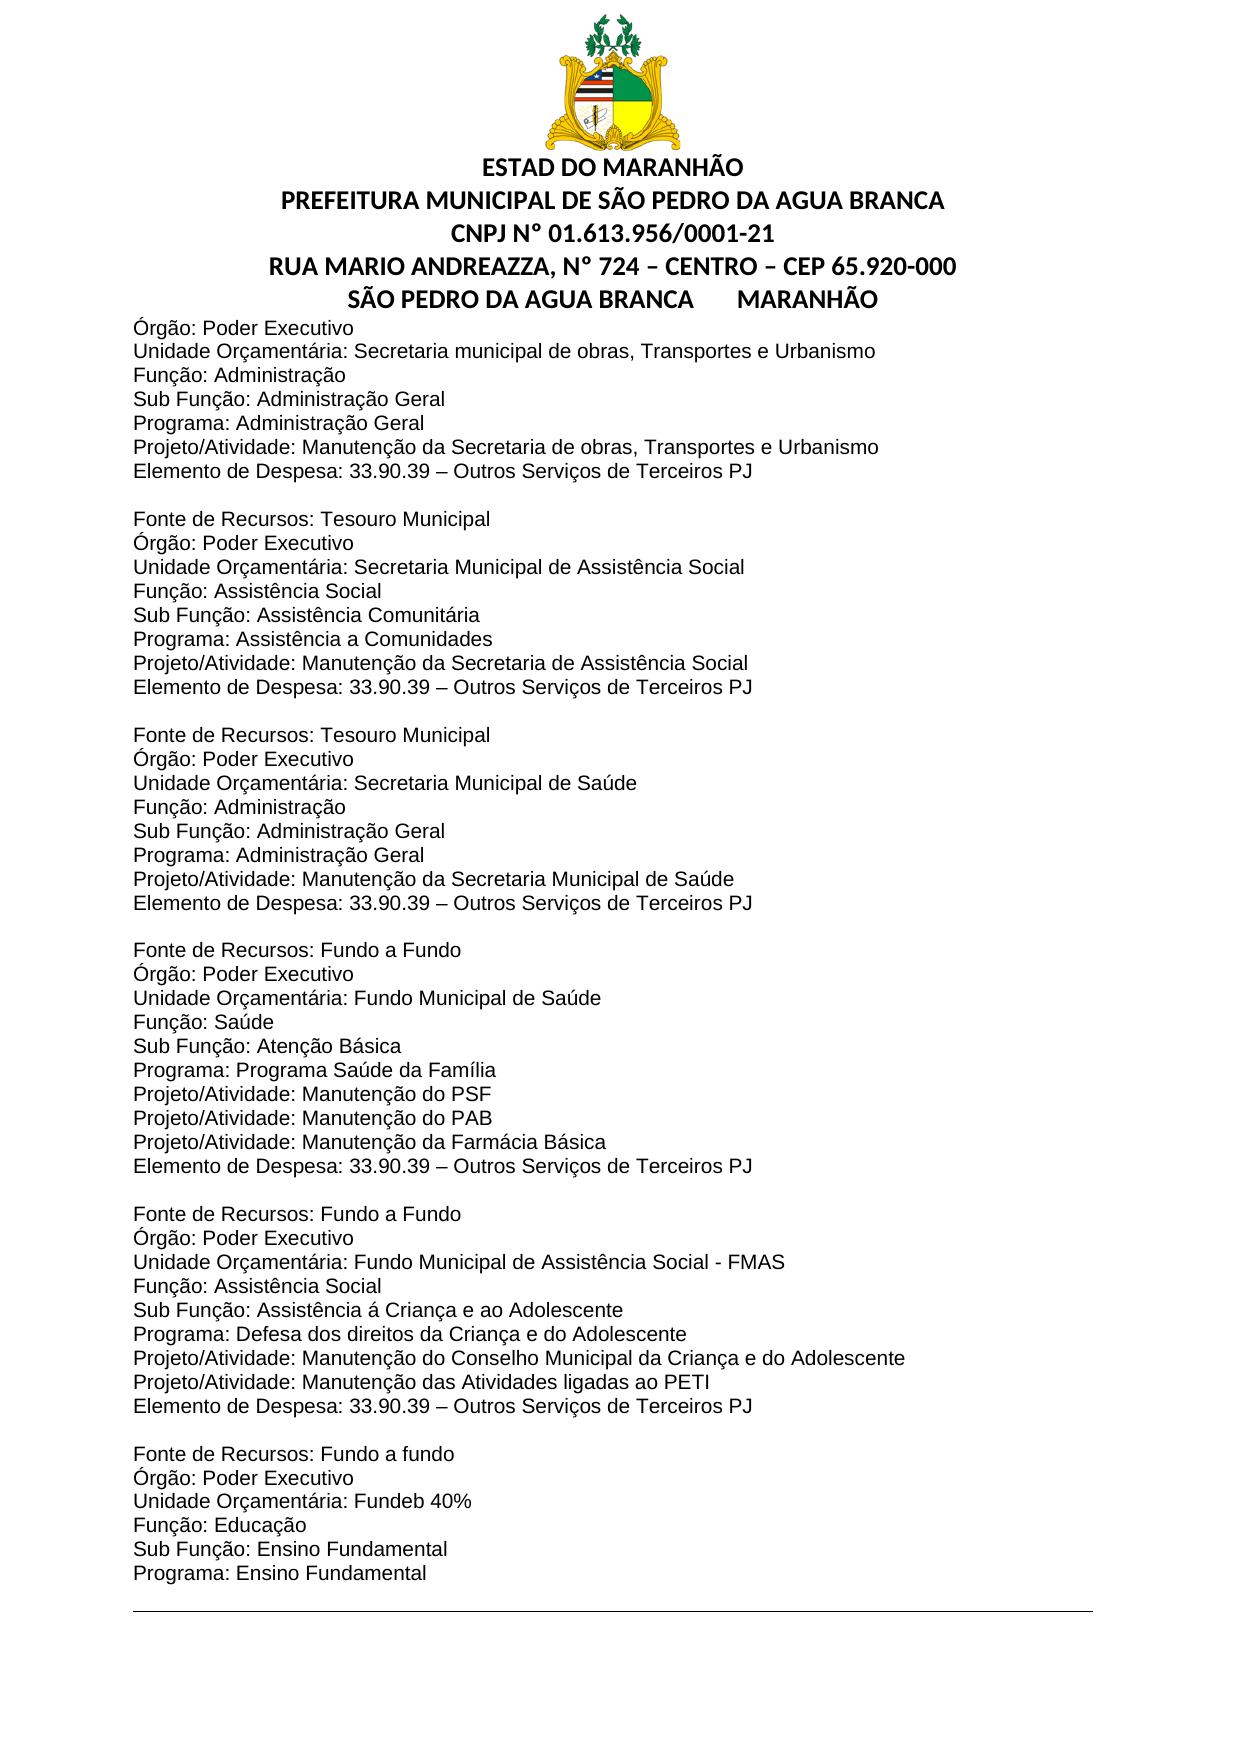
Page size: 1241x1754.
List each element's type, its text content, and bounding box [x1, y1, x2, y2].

text Órgão: Poder Executivo [133, 747, 1093, 771]
text Órgão: Poder Executivo [133, 1226, 1093, 1250]
text Programa: Assistência a Comunidades [133, 627, 1093, 651]
text Função: Administração [133, 794, 1093, 818]
text Programa: Administração Geral [133, 842, 1093, 866]
text Unidade Orçamentária: Fundeb 40% [133, 1489, 1093, 1513]
text Sub Função: Assistência á Criança e ao Adolescente [133, 1298, 1093, 1322]
text Elemento de Despesa: 33.90.39 – Outros Serviços de Terceiros PJ [133, 675, 1093, 699]
text Sub Função: Administração Geral [133, 818, 1093, 842]
text Função: Administração [133, 363, 1093, 387]
text Fonte de Recursos: Tesouro Municipal [133, 723, 1093, 747]
text Unidade Orçamentária: Secretaria Municipal de Saúde [133, 771, 1093, 794]
text Projeto/Atividade: Manutenção da Secretaria de Assistência Social [133, 651, 1093, 675]
text Órgão: Poder Executivo [133, 962, 1093, 986]
text Sub Função: Atenção Básica [133, 1034, 1093, 1058]
text Órgão: Poder Executivo [133, 315, 1093, 339]
text Função: Saúde [133, 1010, 1093, 1034]
text Elemento de Despesa: 33.90.39 – Outros Serviços de Terceiros PJ [133, 459, 1093, 483]
text Órgão: Poder Executivo [133, 531, 1093, 555]
text Elemento de Despesa: 33.90.39 – Outros Serviços de Terceiros PJ [133, 1393, 1093, 1417]
text Órgão: Poder Executivo [133, 1465, 1093, 1489]
text Fonte de Recursos: Fundo a Fundo [133, 1202, 1093, 1226]
text Sub Função: Administração Geral [133, 387, 1093, 411]
text Fonte de Recursos: Fundo a fundo [133, 1441, 1093, 1465]
text Unidade Orçamentária: Secretaria Municipal de Assistência Social [133, 555, 1093, 579]
text Elemento de Despesa: 33.90.39 – Outros Serviços de Terceiros PJ [133, 890, 1093, 914]
text Programa: Administração Geral [133, 411, 1093, 435]
text Projeto/Atividade: Manutenção do Conselho Municipal da Criança e do Adolescente [133, 1346, 1093, 1369]
text Programa: Programa Saúde da Família [133, 1058, 1093, 1082]
text Sub Função: Assistência Comunitária [133, 603, 1093, 627]
text Sub Função: Ensino Fundamental [133, 1537, 1093, 1561]
text Fonte de Recursos: Fundo a Fundo [133, 938, 1093, 962]
text Projeto/Atividade: Manutenção da Secretaria de obras, Transportes e Urbanismo [133, 435, 1093, 459]
text Projeto/Atividade: Manutenção da Farmácia Básica [133, 1130, 1093, 1154]
text Unidade Orçamentária: Fundo Municipal de Assistência Social - FMAS [133, 1250, 1093, 1274]
text Unidade Orçamentária: Fundo Municipal de Saúde [133, 986, 1093, 1010]
text Elemento de Despesa: 33.90.39 – Outros Serviços de Terceiros PJ [133, 1154, 1093, 1178]
text Programa: Defesa dos direitos da Criança e do Adolescente [133, 1322, 1093, 1346]
text Projeto/Atividade: Manutenção do PSF [133, 1082, 1093, 1106]
picture [545, 14, 681, 151]
text Fonte de Recursos: Tesouro Municipal [133, 507, 1093, 531]
text Programa: Ensino Fundamental [133, 1561, 1093, 1585]
text Função: Assistência Social [133, 579, 1093, 603]
text Função: Assistência Social [133, 1274, 1093, 1298]
text Projeto/Atividade: Manutenção das Atividades ligadas ao PETI [133, 1369, 1093, 1393]
text Função: Educação [133, 1513, 1093, 1537]
text Projeto/Atividade: Manutenção da Secretaria Municipal de Saúde [133, 866, 1093, 890]
text Projeto/Atividade: Manutenção do PAB [133, 1106, 1093, 1130]
text Unidade Orçamentária: Secretaria municipal de obras, Transportes e Urbanismo [133, 339, 1093, 363]
